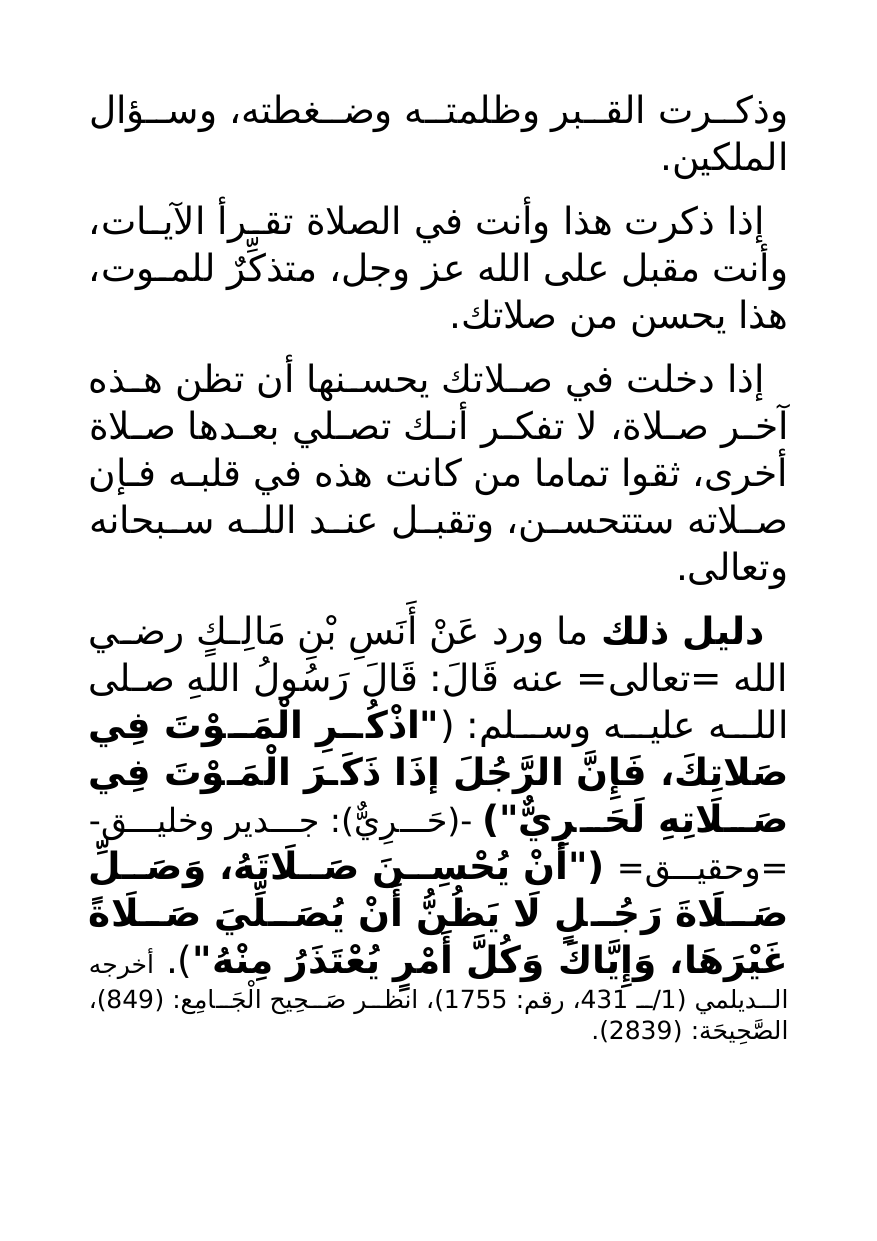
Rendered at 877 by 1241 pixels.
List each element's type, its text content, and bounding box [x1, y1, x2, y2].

text إذا دخلت في صلاتك يحسنها أن تظن هذه آخر صلاة، لا تفكر أنك تصلي بعدها صلاة أخرى، ثقوا تماما من كانت هذه في قلبه فإن صلاته ستتحسن، وتقبل عند الله سبحانه وتعالى. [89, 357, 788, 589]
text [89, 89, 788, 179]
text دليل ذلك ما ورد عَنْ أَنَسِ بْنِ مَالِكٍ رضي الله =تعالى= عنه قَالَ: قَالَ رَسُولُ اللهِ صلى الله عليه وسلم: ("اذْكُرِ الْمَوْتَ فِي صَلاتِكَ، فَإِنَّ الرَّجُلَ إذَا ذَكَرَ الْمَوْتَ فِي صَلَاتِهِ لَحَرِيٌّ") -(حَرِيٌّ): جدير وخليق- =وحقيق= ("أَنْ يُحْسِنَ صَلَاتَهُ، وَصَلِّ صَلَاةَ رَجُلٍ لَا يَظُنُّ أَنْ يُصَلِّيَ صَلَاةً غَيْرَهَا، وَإِيَّاكَ وَكُلَّ أَمْرٍ يُعْتَذَرُ مِنْهُ"). أخرجه الديلمي (1/ 431، رقم: 1755)، انظر صَحِيح الْجَامِع: (849)، الصَّحِيحَة: (2839). [89, 609, 788, 1046]
text إذا ذكرت هذا وأنت في الصلاة تقرأ الآيات، وأنت مقبل على الله عز وجل، متذكِّرٌ للموت، هذا يحسن من صلاتك. [89, 199, 788, 337]
